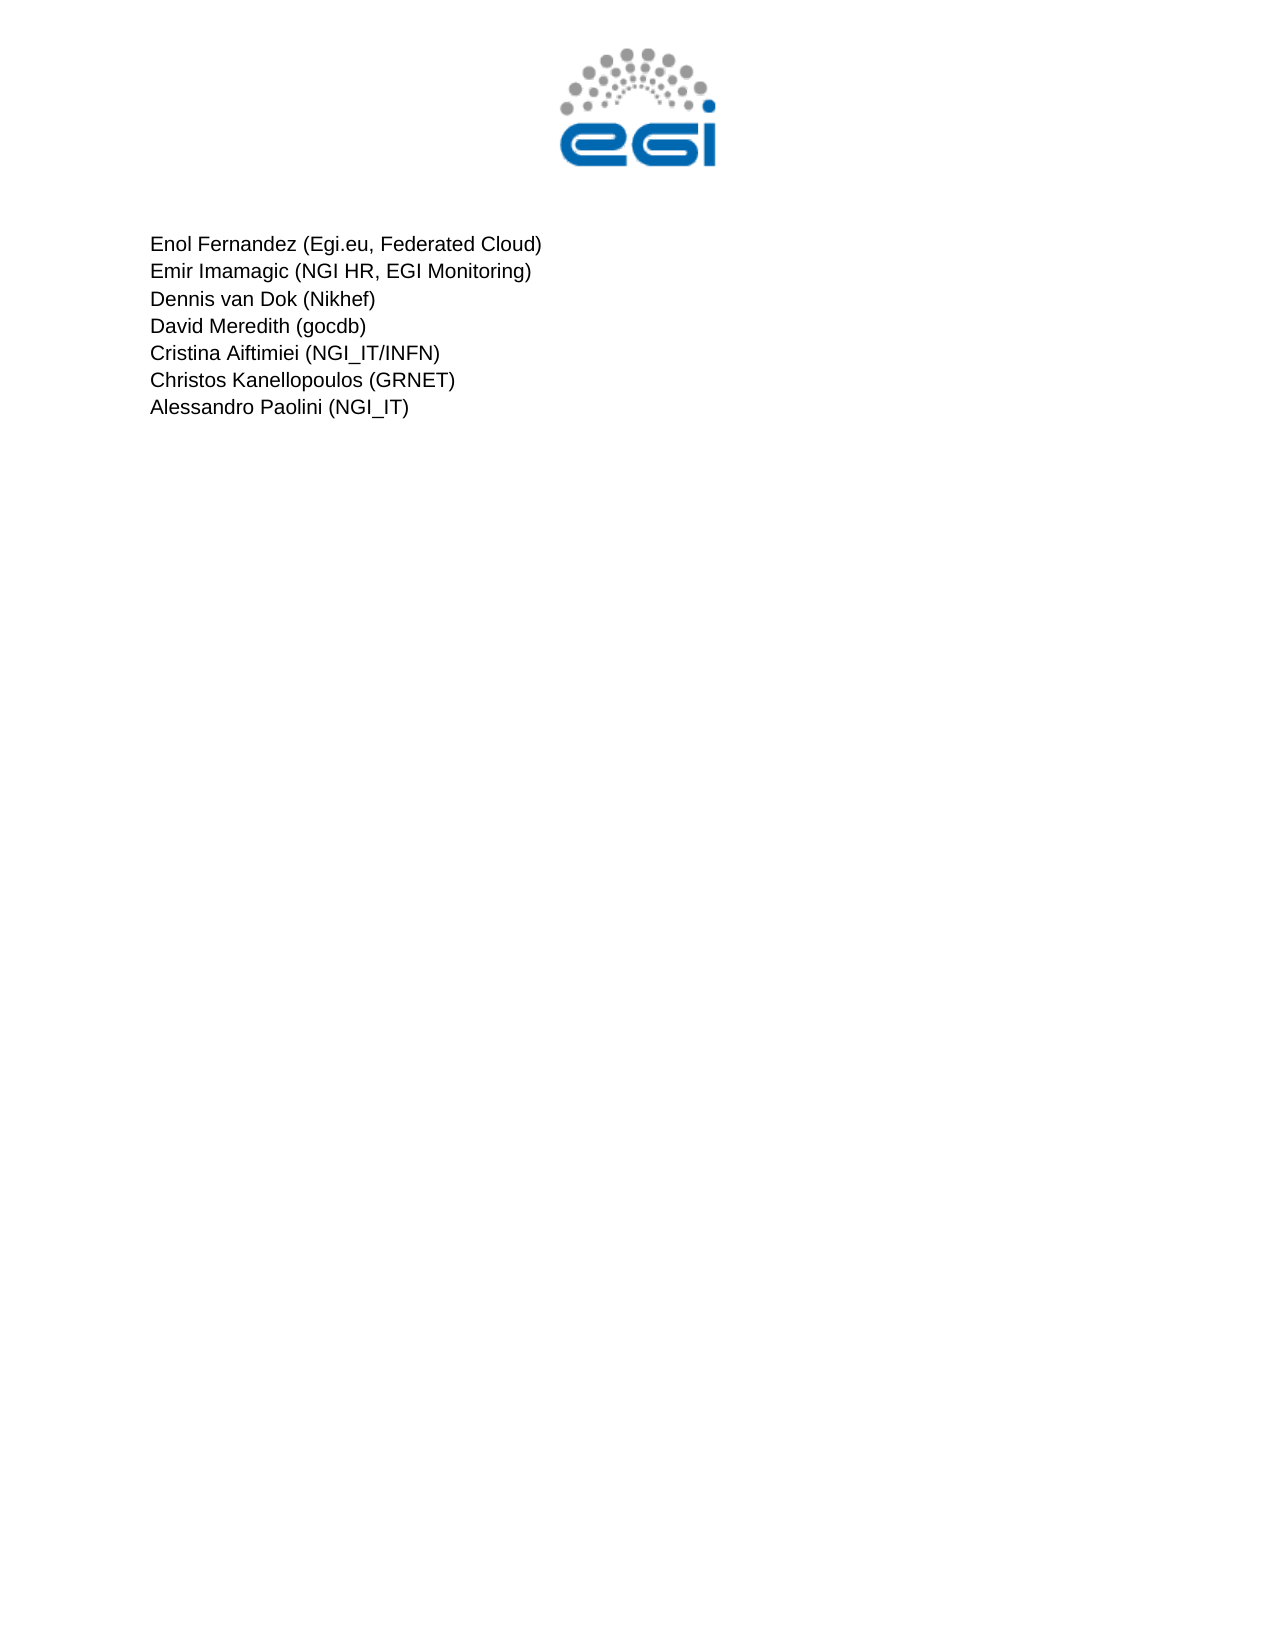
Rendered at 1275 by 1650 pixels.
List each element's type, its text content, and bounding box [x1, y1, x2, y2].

table_cell Dennis van Dok (Nikhef) [149, 285, 544, 312]
table_cell Enol Fernandez (Egi.eu, Federated Cloud) [149, 231, 544, 258]
table_cell Christos Kanellopoulos (GRNET) [149, 366, 544, 393]
table_cell David Meredith (gocdb) [149, 312, 544, 339]
picture [557, 14, 718, 193]
table_cell Emir Imamagic (NGI HR, EGI Monitoring) [149, 258, 544, 285]
table_cell Alessandro Paolini (NGI_IT) [149, 393, 544, 420]
table_cell Cristina Aiftimiei (NGI_IT/INFN) [149, 339, 544, 366]
